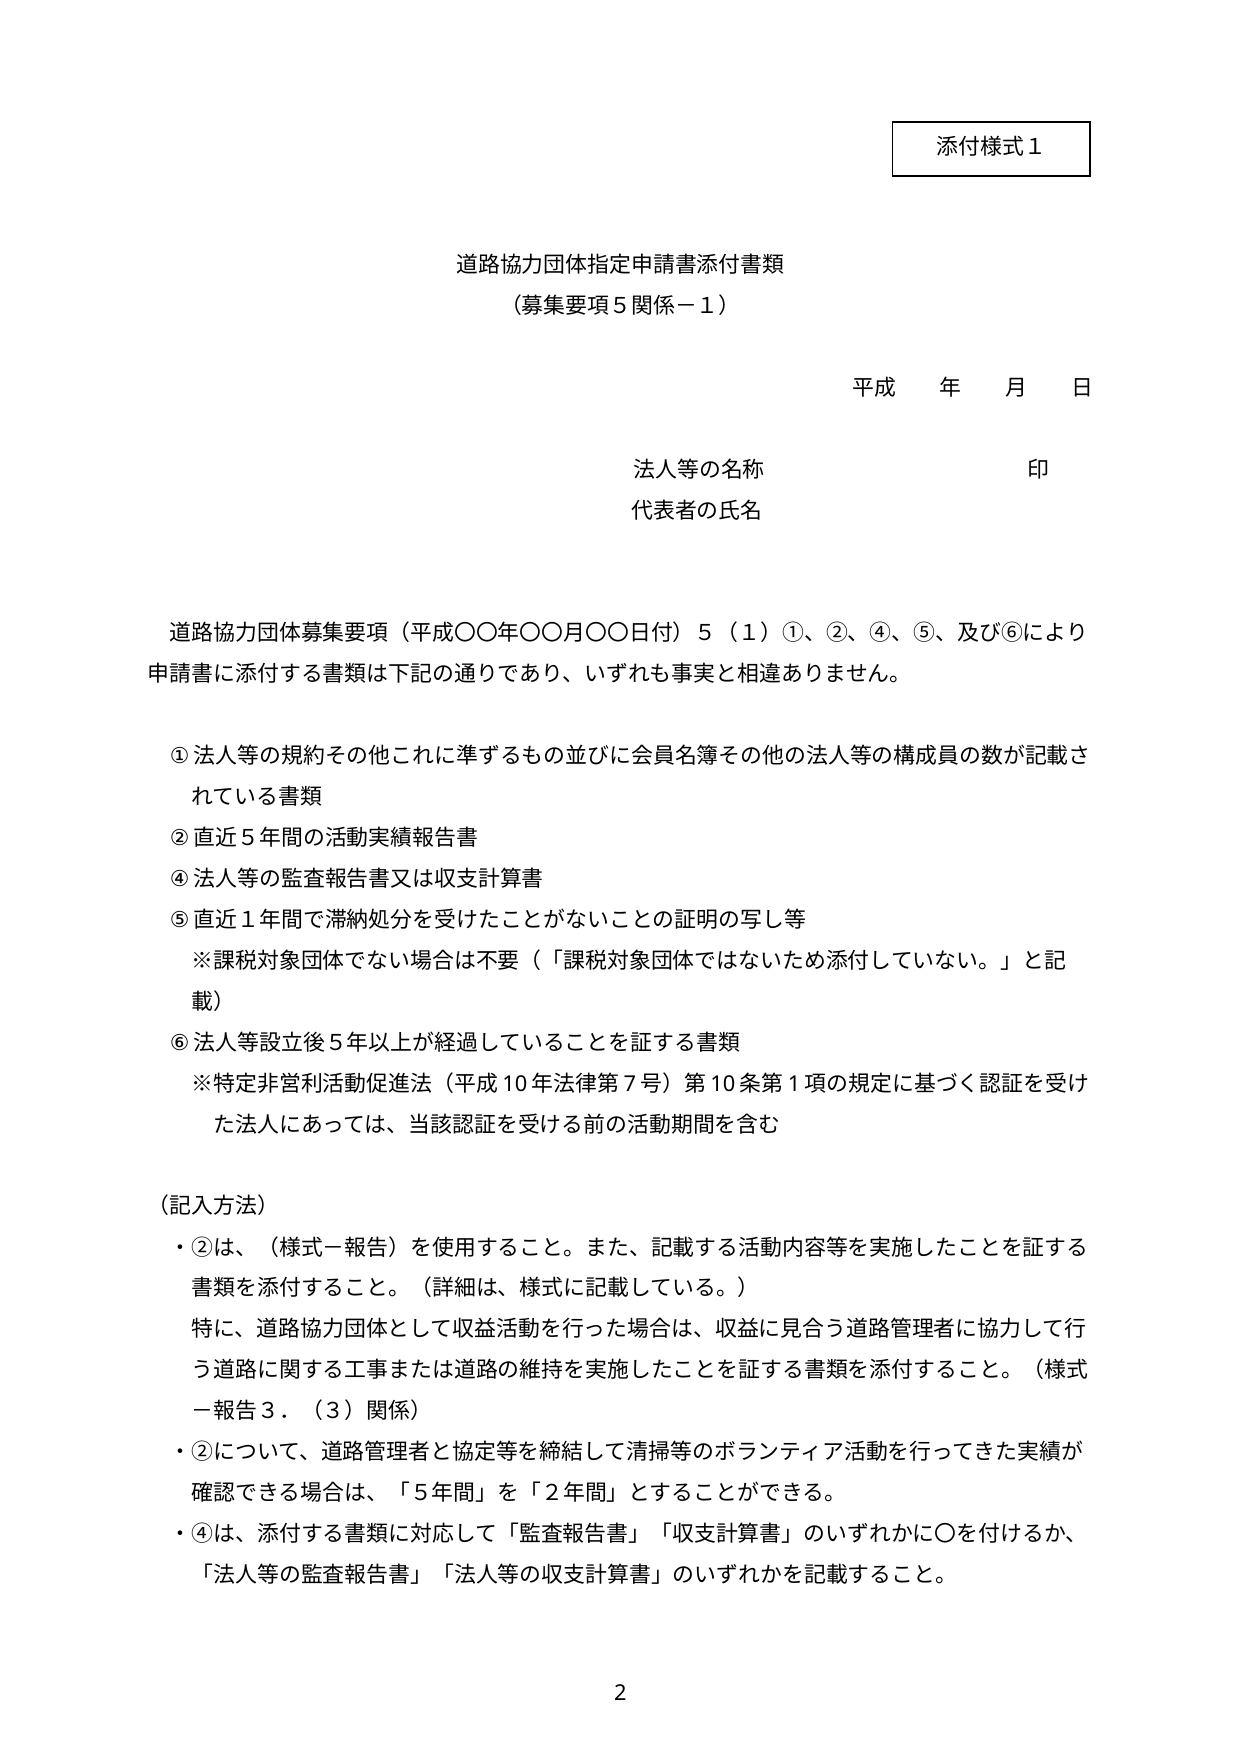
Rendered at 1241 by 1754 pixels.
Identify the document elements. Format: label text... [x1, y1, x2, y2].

text ※特定非営利活動促進法（平成10年法律第7号）第10条第1項の規定に基づく認証を受けた法人にあっては、当該認証を受ける前の活動期間を含む [148, 1061, 1092, 1143]
text 特に、道路協力団体として収益活動を行った場合は、収益に見合う道路管理者に協力して行う道路に関する工事または道路の維持を実施したことを証する書類を添付すること。（様式－報告３．（３）関係） [148, 1307, 1092, 1429]
text ・④は、添付する書類に対応して「監査報告書」「収支計算書」のいずれかに〇を付けるか、「法人等の監査報告書」「法人等の収支計算書」のいずれかを記載すること。 [148, 1511, 1092, 1593]
text 道路協力団体募集要項（平成〇〇年〇〇月〇〇日付）５（１）①、②、④、⑤、及び⑥により申請書に添付する書類は下記の通りであり、いずれも事実と相違ありません。 [148, 611, 1092, 693]
text ④法人等の監査報告書又は収支計算書 [169, 856, 1092, 897]
text ⑤直近１年間で滞納処分を受けたことがないことの証明の写し等 [169, 897, 1092, 938]
text （記入方法） [148, 1184, 1092, 1225]
text 道路協力団体指定申請書添付書類 [148, 242, 1092, 283]
text ⑥法人等設立後５年以上が経過していることを証する書類 [169, 1020, 1092, 1061]
text 法人等の名称 印 [148, 447, 1049, 488]
text ・②は、（様式－報告）を使用すること。また、記載する活動内容等を実施したことを証する書類を添付すること。（詳細は、様式に記載している。） [148, 1225, 1092, 1307]
text 代表者の氏名 [148, 488, 917, 529]
text 平成 年 月 日 [148, 365, 1092, 406]
text ・②について、道路管理者と協定等を締結して清掃等のボランティア活動を行ってきた実績が確認できる場合は、「５年間」を「２年間」とすることができる。 [148, 1429, 1092, 1511]
text ①法人等の規約その他これに準ずるもの並びに会員名簿その他の法人等の構成員の数が記載されている書類 [169, 734, 1092, 816]
text （募集要項５関係－１） [148, 283, 1092, 324]
text ※課税対象団体でない場合は不要（「課税対象団体ではないため添付していない。」と記載） [169, 938, 1092, 1020]
text ②直近５年間の活動実績報告書 [169, 816, 1092, 856]
